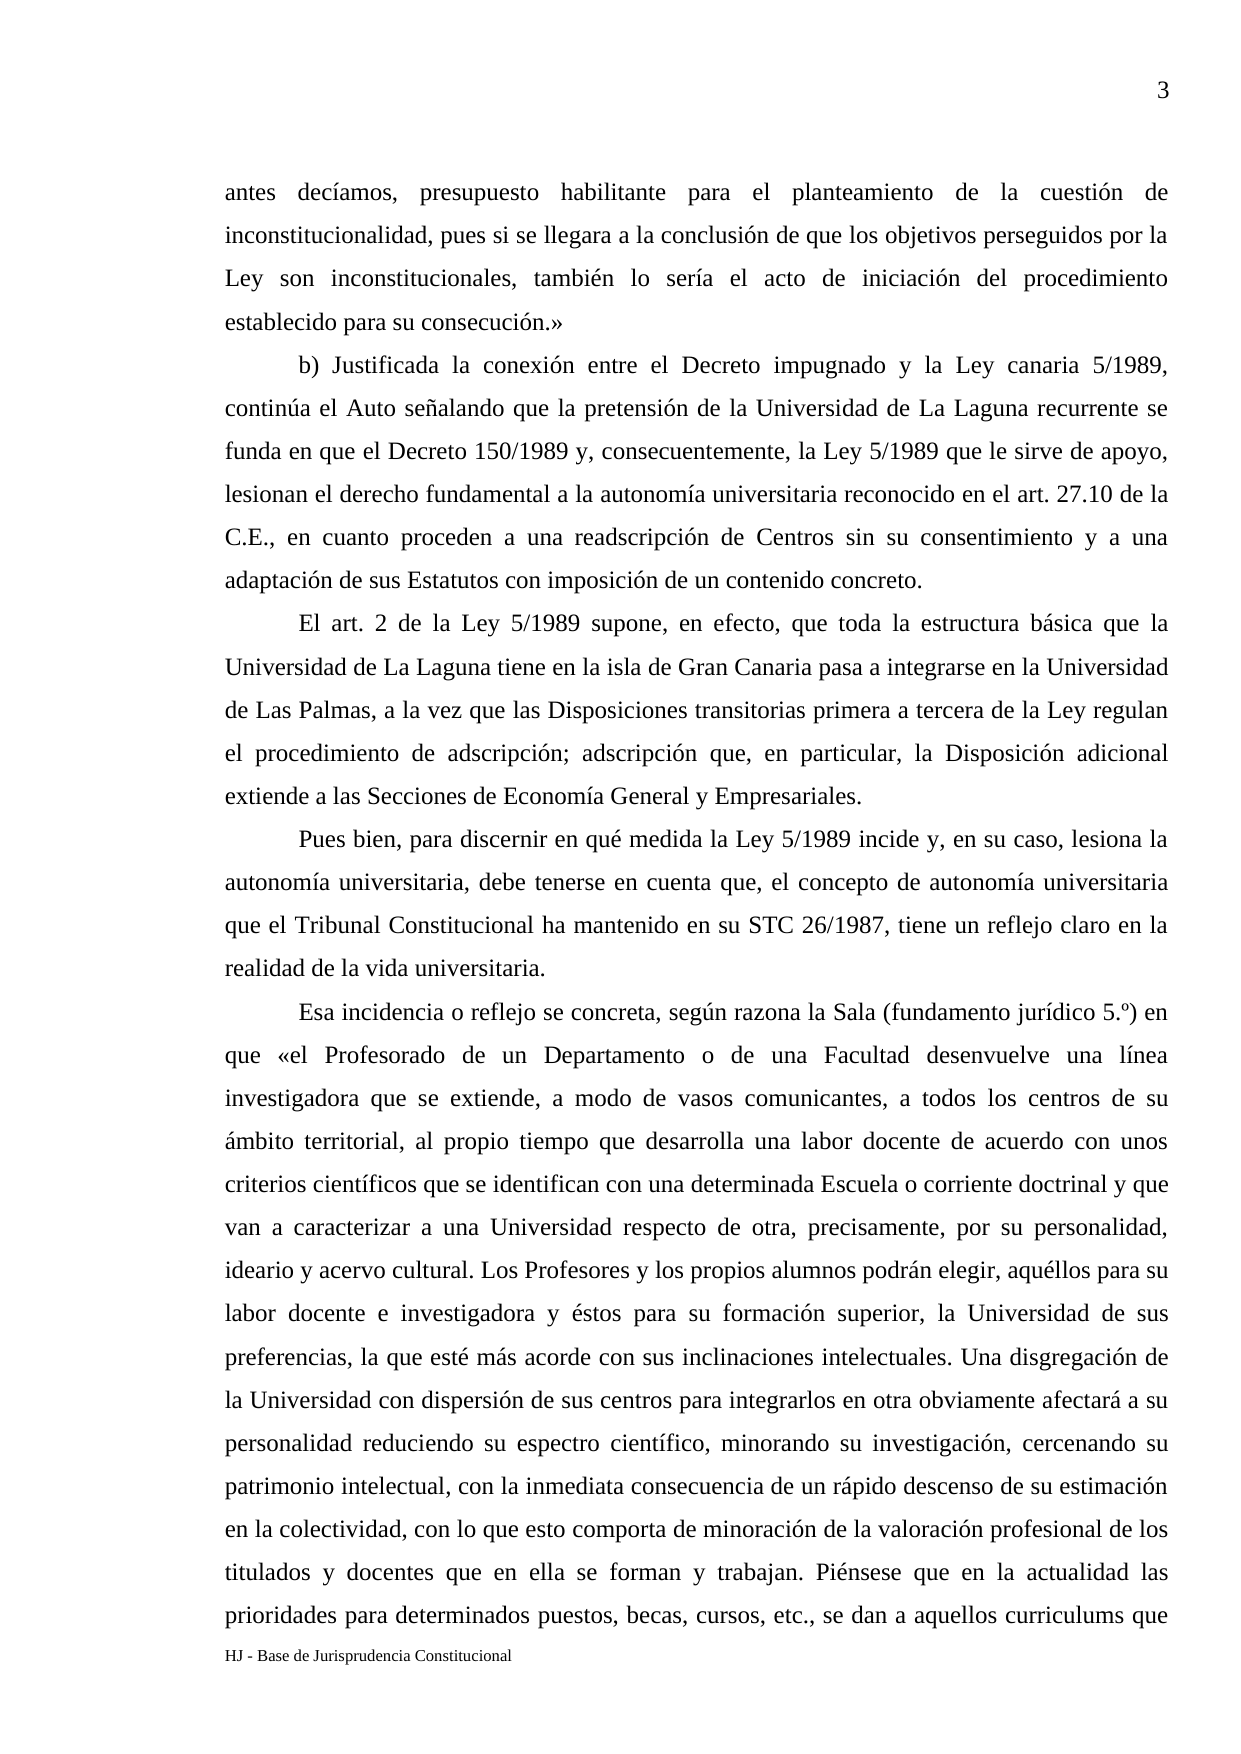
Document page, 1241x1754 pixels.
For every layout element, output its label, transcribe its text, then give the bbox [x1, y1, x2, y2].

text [224, 177, 1169, 335]
text b) Justificada la conexión entre el Decreto impugnado y la Ley canaria 5/1989, continúa el Auto señalando que la pretensión de la Universidad de La Laguna recurrente se funda en que el Decreto 150/1989 y, consecuentemente, la Ley 5/1989 que le sirve de apoyo, lesionan el derecho fundamental a la autonomía universitaria reconocido en el art. 27.10 de la C.E., en cuanto proceden a una readscripción de Centros sin su consentimiento y a una adaptación de sus Estatutos con imposición de un contenido concreto. [224, 350, 1169, 594]
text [224, 997, 1169, 1629]
text Pues bien, para discernir en qué medida la Ley 5/1989 incide y, en su caso, lesiona la autonomía universitaria, debe tenerse en cuenta que, el concepto de autonomía universitaria que el Tribunal Constitucional ha mantenido en su STC 26/1987, tiene un reflejo claro en la realidad de la vida universitaria. [224, 824, 1169, 982]
text El art. 2 de la Ley 5/1989 supone, en efecto, que toda la estructura básica que la Universidad de La Laguna tiene en la isla de Gran Canaria pasa a integrarse en la Universidad de Las Palmas, a la vez que las Disposiciones transitorias primera a tercera de la Ley regulan el procedimiento de adscripción; adscripción que, en particular, la Disposición adicional extiende a las Secciones de Economía General y Empresariales. [224, 608, 1169, 810]
